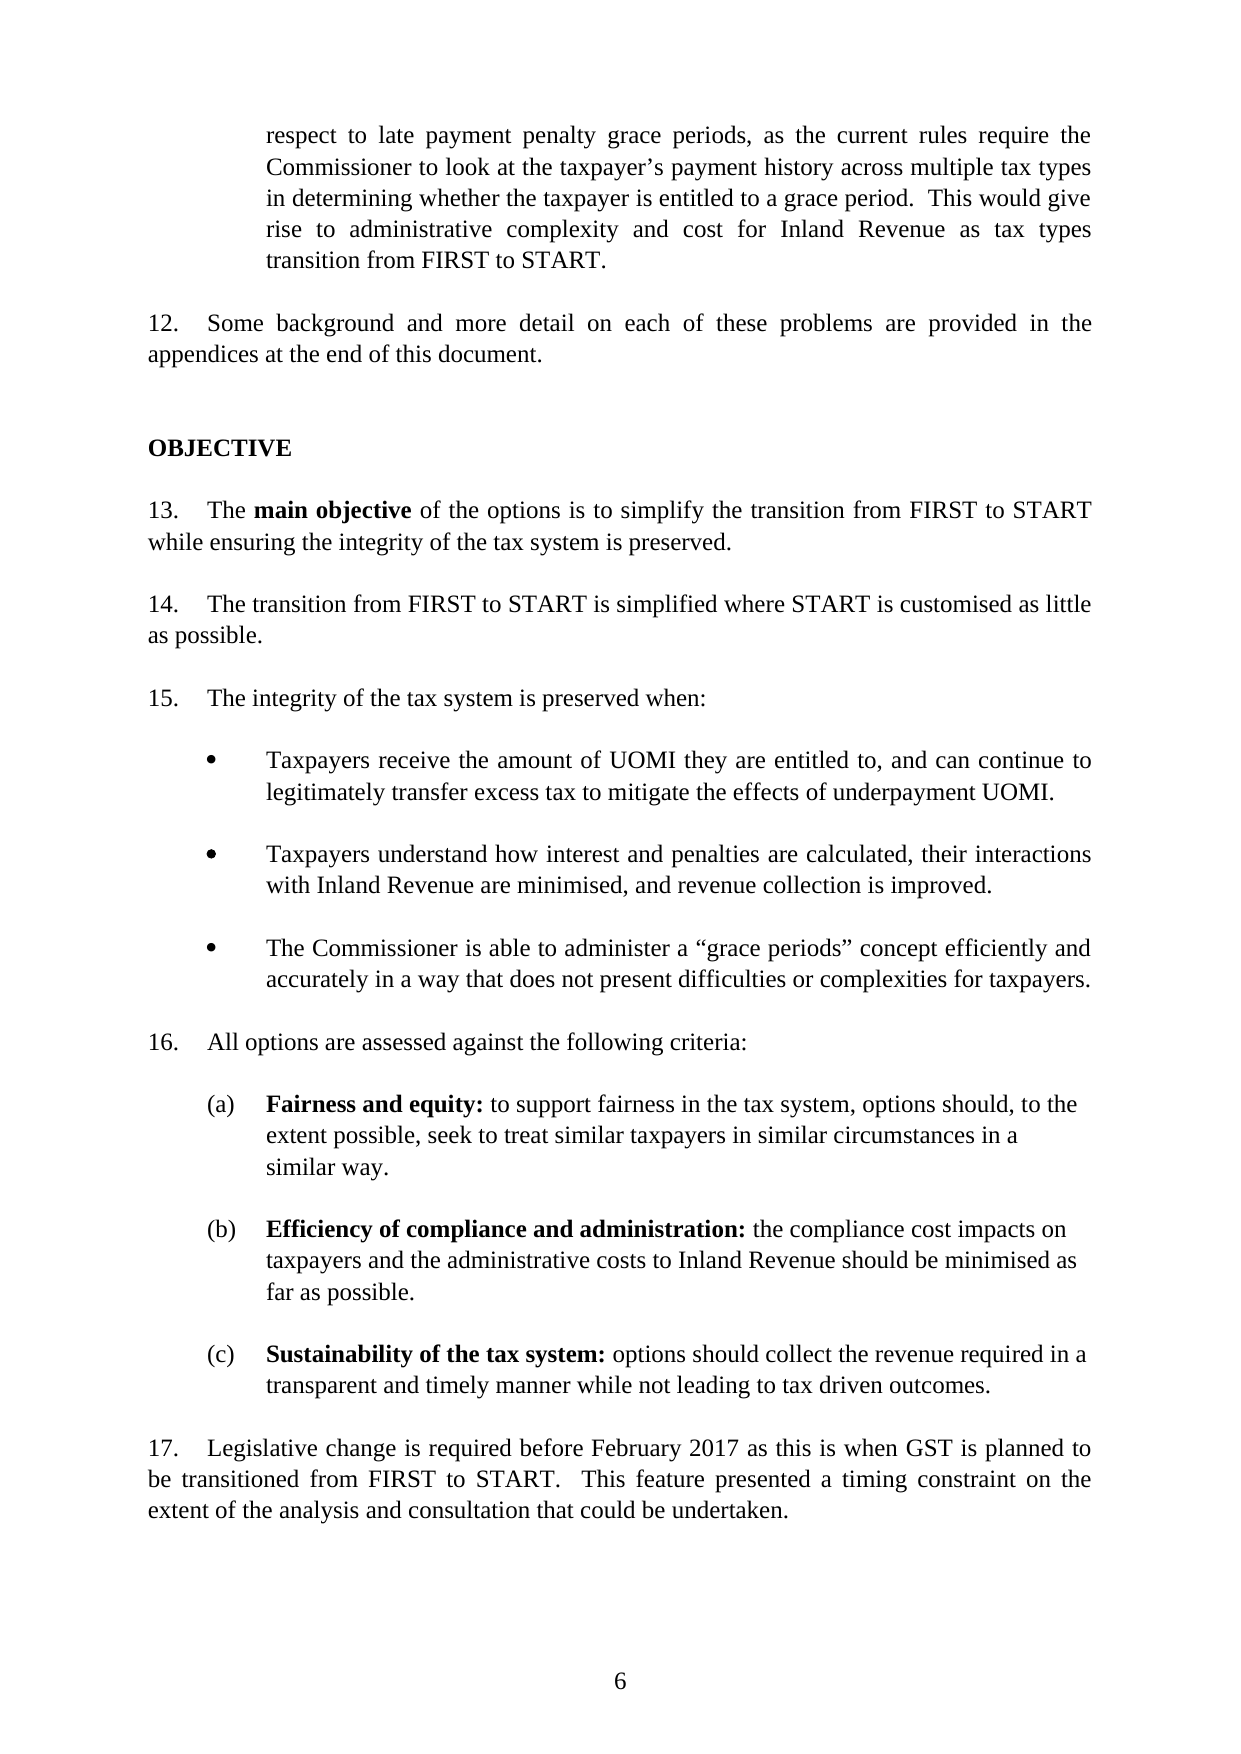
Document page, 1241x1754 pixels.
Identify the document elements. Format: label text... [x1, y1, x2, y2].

list The integrity of the tax system is preserved when: [148, 681, 1092, 712]
text (c) Sustainability of the tax system: options should collect the revenue required in a transparent and timely manner while not leading to tax driven outcomes. [207, 1337, 1092, 1399]
text (a) Fairness and equity: to support fairness in the tax system, options should, to the extent possible, seek to treat similar taxpayers in similar circumstances in a similar way. [207, 1087, 1092, 1181]
list Taxpayers receive the amount of UOMI they are entitled to, and can continue to legitimately transfer excess tax to mitigate the effects of underpayment UOMI. [207, 743, 1092, 806]
list Taxpayers understand how interest and penalties are calculated, their interactions with Inland Revenue are minimised, and revenue collection is improved. [207, 837, 1092, 899]
list Legislative change is required before February 2017 as this is when GST is planned to be transitioned from FIRST to START. This feature presented a timing constraint on the extent of the analysis and consultation that could be undertaken. [148, 1431, 1092, 1524]
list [207, 118, 1092, 274]
list The transition from FIRST to START is simplified where START is customised as little as possible. [148, 587, 1092, 649]
list OBJECTIVE [148, 431, 1092, 462]
list The Commissioner is able to administer a “grace periods” concept efficiently and accurately in a way that does not present difficulties or complexities for taxpayers. [207, 931, 1092, 993]
list Some background and more detail on each of these problems are provided in the appendices at the end of this document. [148, 306, 1092, 368]
text (b) Efficiency of compliance and administration: the compliance cost impacts on taxpayers and the administrative costs to Inland Revenue should be minimised as far as possible. [207, 1212, 1092, 1306]
list The main objective of the options is to simplify the transition from FIRST to START while ensuring the integrity of the tax system is preserved. [148, 493, 1092, 556]
list All options are assessed against the following criteria: [148, 1024, 1092, 1056]
